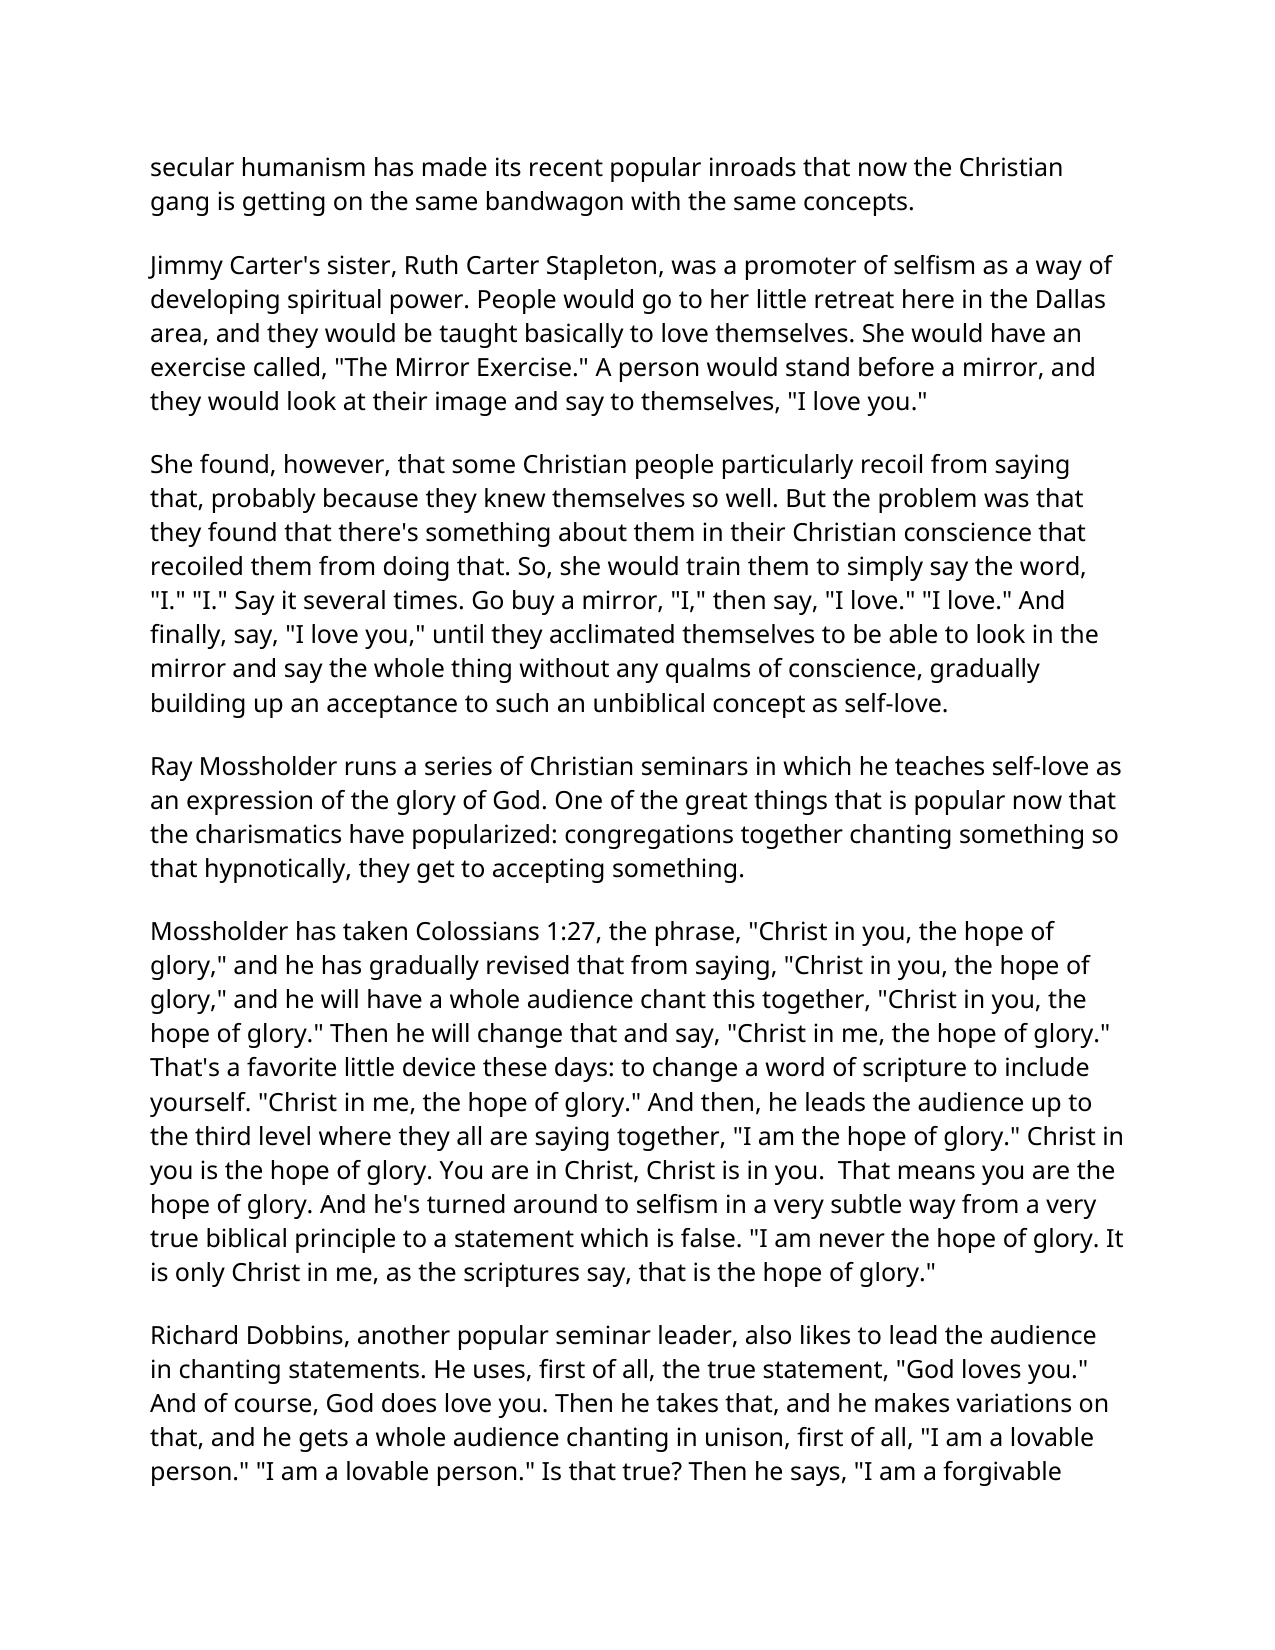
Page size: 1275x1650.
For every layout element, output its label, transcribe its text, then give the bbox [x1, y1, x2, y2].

text Jimmy Carter's sister, Ruth Carter Stapleton, was a promoter of selfism as a way of developing spiritual power. People would go to her little retreat here in the Dallas area, and they would be taught basically to love themselves. She would have an exercise called, "The Mirror Exercise." A person would stand before a mirror, and they would look at their image and say to themselves, "I love you." [150, 247, 1125, 418]
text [150, 150, 1125, 218]
text She found, however, that some Christian people particularly recoil from saying that, probably because they knew themselves so well. But the problem was that they found that there's something about them in their Christian conscience that recoiled them from doing that. So, she would train them to simply say the word, "I." "I." Say it several times. Go buy a mirror, "I," then say, "I love." "I love." And finally, say, "I love you," until they acclimated themselves to be able to look in the mirror and say the whole thing without any qualms of conscience, gradually building up an acceptance to such an unbiblical concept as self-love. [150, 447, 1125, 719]
text Ray Mossholder runs a series of Christian seminars in which he teaches self-love as an expression of the glory of God. One of the great things that is popular now that the charismatics have popularized: congregations together chanting something so that hypnotically, they get to accepting something. [150, 748, 1125, 885]
text Mossholder has taken Colossians 1:27, the phrase, "Christ in you, the hope of glory," and he has gradually revised that from saying, "Christ in you, the hope of glory," and he will have a whole audience chant this together, "Christ in you, the hope of glory." Then he will change that and say, "Christ in me, the hope of glory." That's a favorite little device these days: to change a word of scripture to include yourself. "Christ in me, the hope of glory." And then, he leads the audience up to the third level where they all are saying together, "I am the hope of glory." Christ in you is the hope of glory. You are in Christ, Christ is in you. That means you are the hope of glory. And he's turned around to selfism in a very subtle way from a very true biblical principle to a statement which is false. "I am never the hope of glory. It is only Christ in me, as the scriptures say, that is the hope of glory." [150, 914, 1125, 1288]
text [150, 1318, 1125, 1488]
